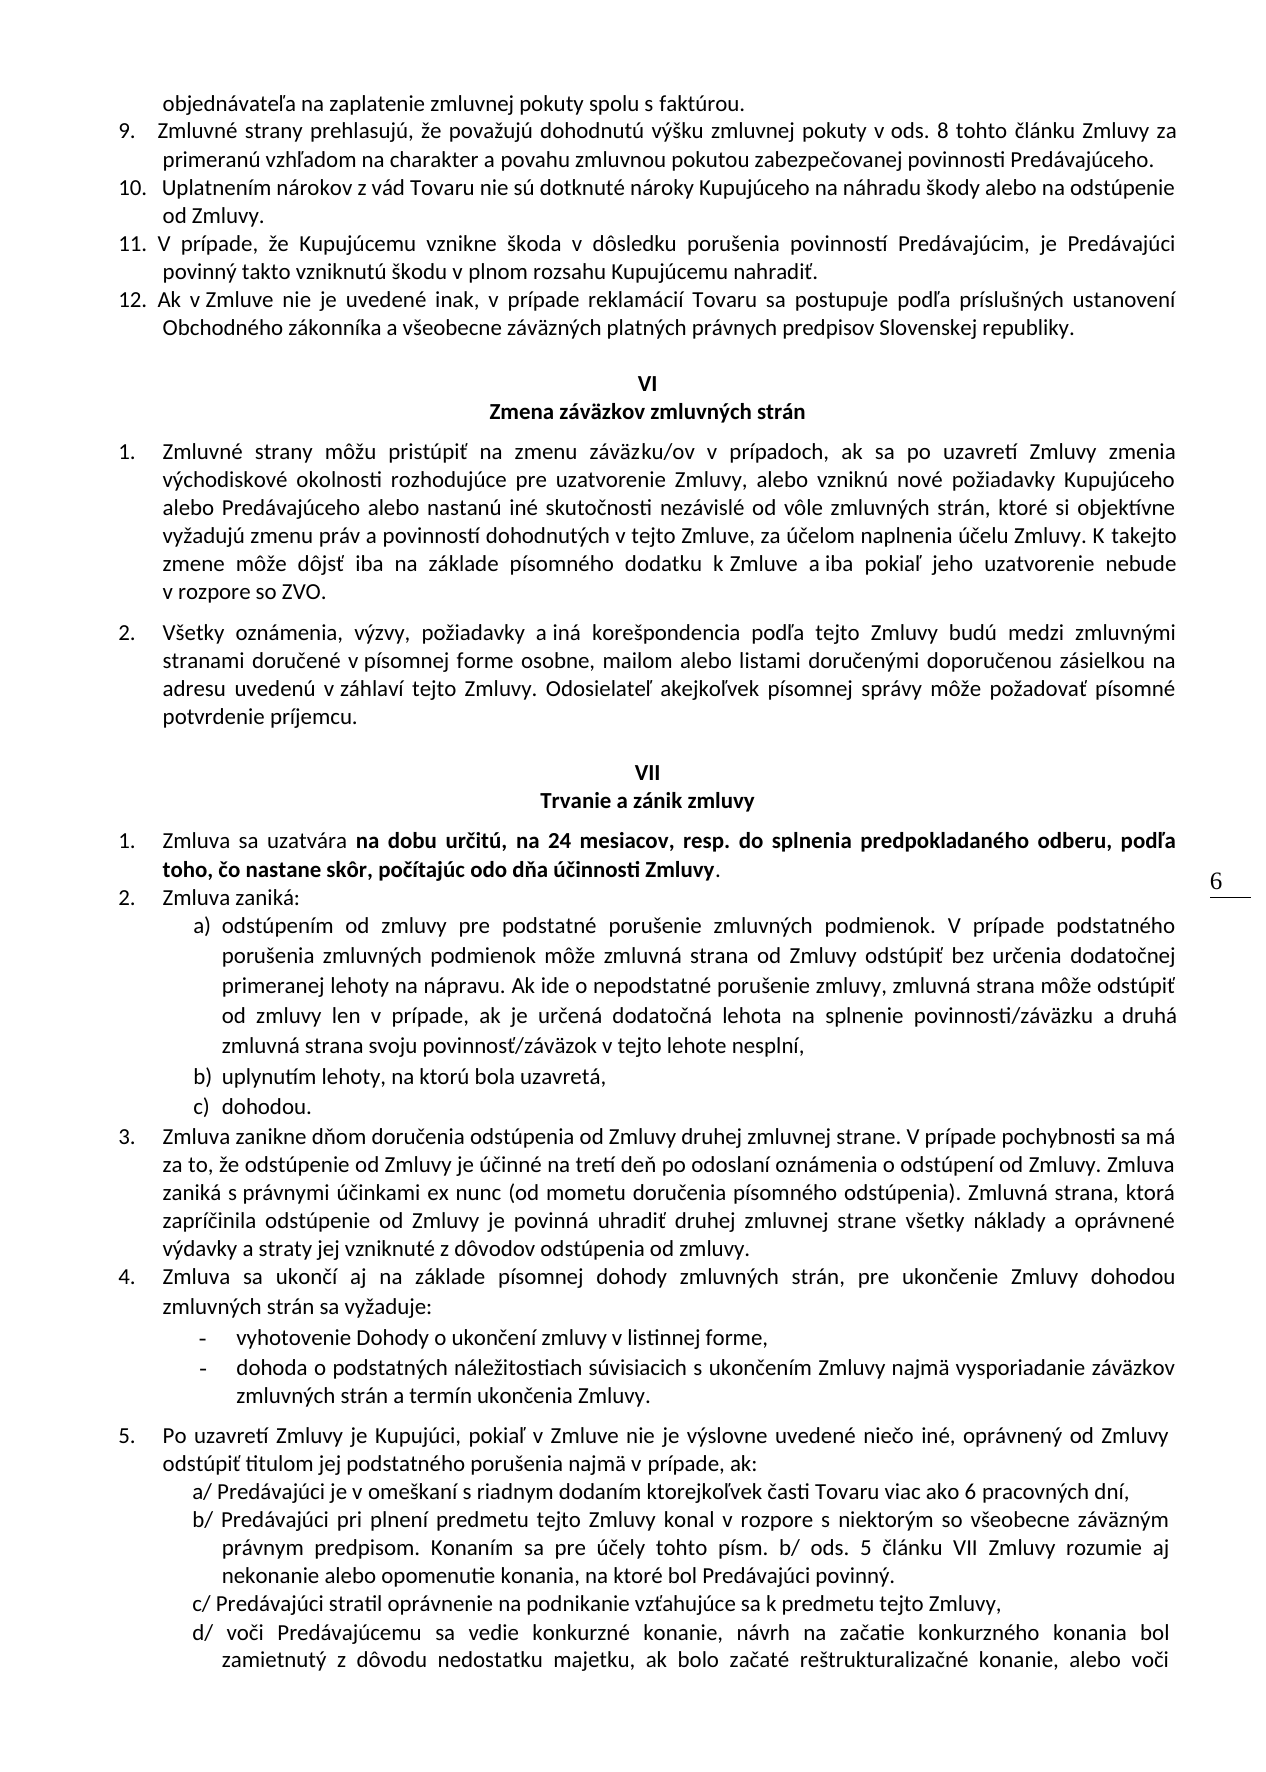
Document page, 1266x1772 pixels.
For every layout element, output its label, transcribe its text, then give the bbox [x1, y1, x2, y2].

list Zmluva sa uzatvára na dobu určitú, na 24 mesiacov, resp. do splnenia predpokladaného odberu, podľa toho, čo nastane skôr, počítajúc odo dňa účinnosti Zmluvy. [118, 827, 1177, 883]
list Zmluvné strany môžu pristúpiť na zmenu záväzku/ov v prípadoch, ak sa po uzavretí Zmluvy zmenia východiskové okolnosti rozhodujúce pre uzatvorenie Zmluvy, alebo vzniknú nové požiadavky Kupujúceho alebo Predávajúceho alebo nastanú iné skutočnosti nezávislé od vôle zmluvných strán, ktoré si objektívne vyžadujú zmenu práv a povinností dohodnutých v tejto Zmluve, za účelom naplnenia účelu Zmluvy. K takejto zmene môže dôjsť iba na základe písomného dodatku k Zmluve a iba pokiaľ jeho uzatvorenie nebude v rozpore so ZVO. [118, 437, 1177, 606]
list a/ Predávajúci je v omeškaní s riadnym dodaním ktorejkoľvek časti Tovaru viac ako 6 pracovných dní, [192, 1477, 1171, 1506]
text Trvanie a zánik zmluvy [118, 786, 1177, 814]
list odstúpením od zmluvy pre podstatné porušenie zmluvných podmienok. V prípade podstatného porušenia zmluvných podmienok môže zmluvná strana od Zmluvy odstúpiť bez určenia dodatočnej primeranej lehoty na nápravu. Ak ide o nepodstatné porušenie zmluvy, zmluvná strana môže odstúpiť od zmluvy len v prípade, ak je určená dodatočná lehota na splnenie povinnosti/záväzku a druhá zmluvná strana svoju povinnosť/záväzok v tejto lehote nesplní, [193, 911, 1177, 1059]
list Po uzavretí Zmluvy je Kupujúci, pokiaľ v Zmluve nie je výslovne uvedené niečo iné, oprávnený od Zmluvy odstúpiť titulom jej podstatného porušenia najmä v prípade, ak: [118, 1421, 1171, 1477]
text VI [118, 369, 1177, 397]
list b/ Predávajúci pri plnení predmetu tejto Zmluvy konal v rozpore s niektorým so všeobecne záväzným právnym predpisom. Konaním sa pre účely tohto písm. b/ ods. 5 článku VII Zmluvy rozumie aj nekonanie alebo opomenutie konania, na ktoré bol Predávajúci povinný. [192, 1506, 1171, 1589]
text VII [118, 758, 1177, 786]
list Zmluva sa ukončí aj na základe písomnej dohody zmluvných strán, pre ukončenie Zmluvy dohodou zmluvných strán sa vyžaduje: [118, 1262, 1177, 1321]
list uplynutím lehoty, na ktorú bola uzavretá, [193, 1062, 1177, 1090]
list dohodou. [193, 1092, 1177, 1120]
list Zmluva zanikne dňom doručenia odstúpenia od Zmluvy druhej zmluvnej strane. V prípade pochybnosti sa má za to, že odstúpenie od Zmluvy je účinné na tretí deň po odoslaní oznámenia o odstúpení od Zmluvy. Zmluva zaniká s právnymi účinkami ex nunc (od mometu doručenia písomného odstúpenia). Zmluvná strana, ktorá zapríčinila odstúpenie od Zmluvy je povinná uhradiť druhej zmluvnej strane všetky náklady a oprávnené výdavky a straty jej vzniknuté z dôvodov odstúpenia od zmluvy. [118, 1122, 1177, 1262]
list Všetky oznámenia, výzvy, požiadavky a iná korešpondencia podľa tejto Zmluvy budú medzi zmluvnými stranami doručené v písomnej forme osobne, mailom alebo listami doručenými doporučenou zásielkou na adresu uvedenú v záhlaví tejto Zmluvy. Odosielateľ akejkoľvek písomnej správy môže požadovať písomné potvrdenie príjemcu. [118, 618, 1177, 730]
list vyhotovenie Dohody o ukončení zmluvy v listinnej forme, [199, 1323, 1177, 1351]
list c/ Predávajúci stratil oprávnenie na podnikanie vzťahujúce sa k predmetu tejto Zmluvy, [192, 1589, 1171, 1618]
list dohoda o podstatných náležitostiach súvisiacich s ukončením Zmluvy najmä vysporiadanie záväzkov zmluvných strán a termín ukončenia Zmluvy. [199, 1353, 1177, 1409]
list Zmluvné strany prehlasujú, že považujú dohodnutú výšku zmluvnej pokuty v ods. 8 tohto článku Zmluvy za primeranú vzhľadom na charakter a povahu zmluvnou pokutou zabezpečovanej povinnosti Predávajúceho. [118, 117, 1177, 173]
list Ak v Zmluve nie je uvedené inak, v prípade reklamácií Tovaru sa postupuje podľa príslušných ustanovení Obchodného zákonníka a všeobecne záväzných platných právnych predpisov Slovenskej republiky. [118, 285, 1177, 341]
list Zmluva zaniká: [118, 883, 1177, 911]
list V prípade, že Kupujúcemu vznikne škoda v dôsledku porušenia povinností Predávajúcim, je Predávajúci povinný takto vzniknutú škodu v plnom rozsahu Kupujúcemu nahradiť. [118, 229, 1177, 285]
list Uplatnením nárokov z vád Tovaru nie sú dotknuté nároky Kupujúceho na náhradu škody alebo na odstúpenie od Zmluvy. [118, 173, 1177, 229]
text Zmena záväzkov zmluvných strán [118, 397, 1177, 425]
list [118, 89, 1177, 117]
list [192, 1618, 1171, 1674]
